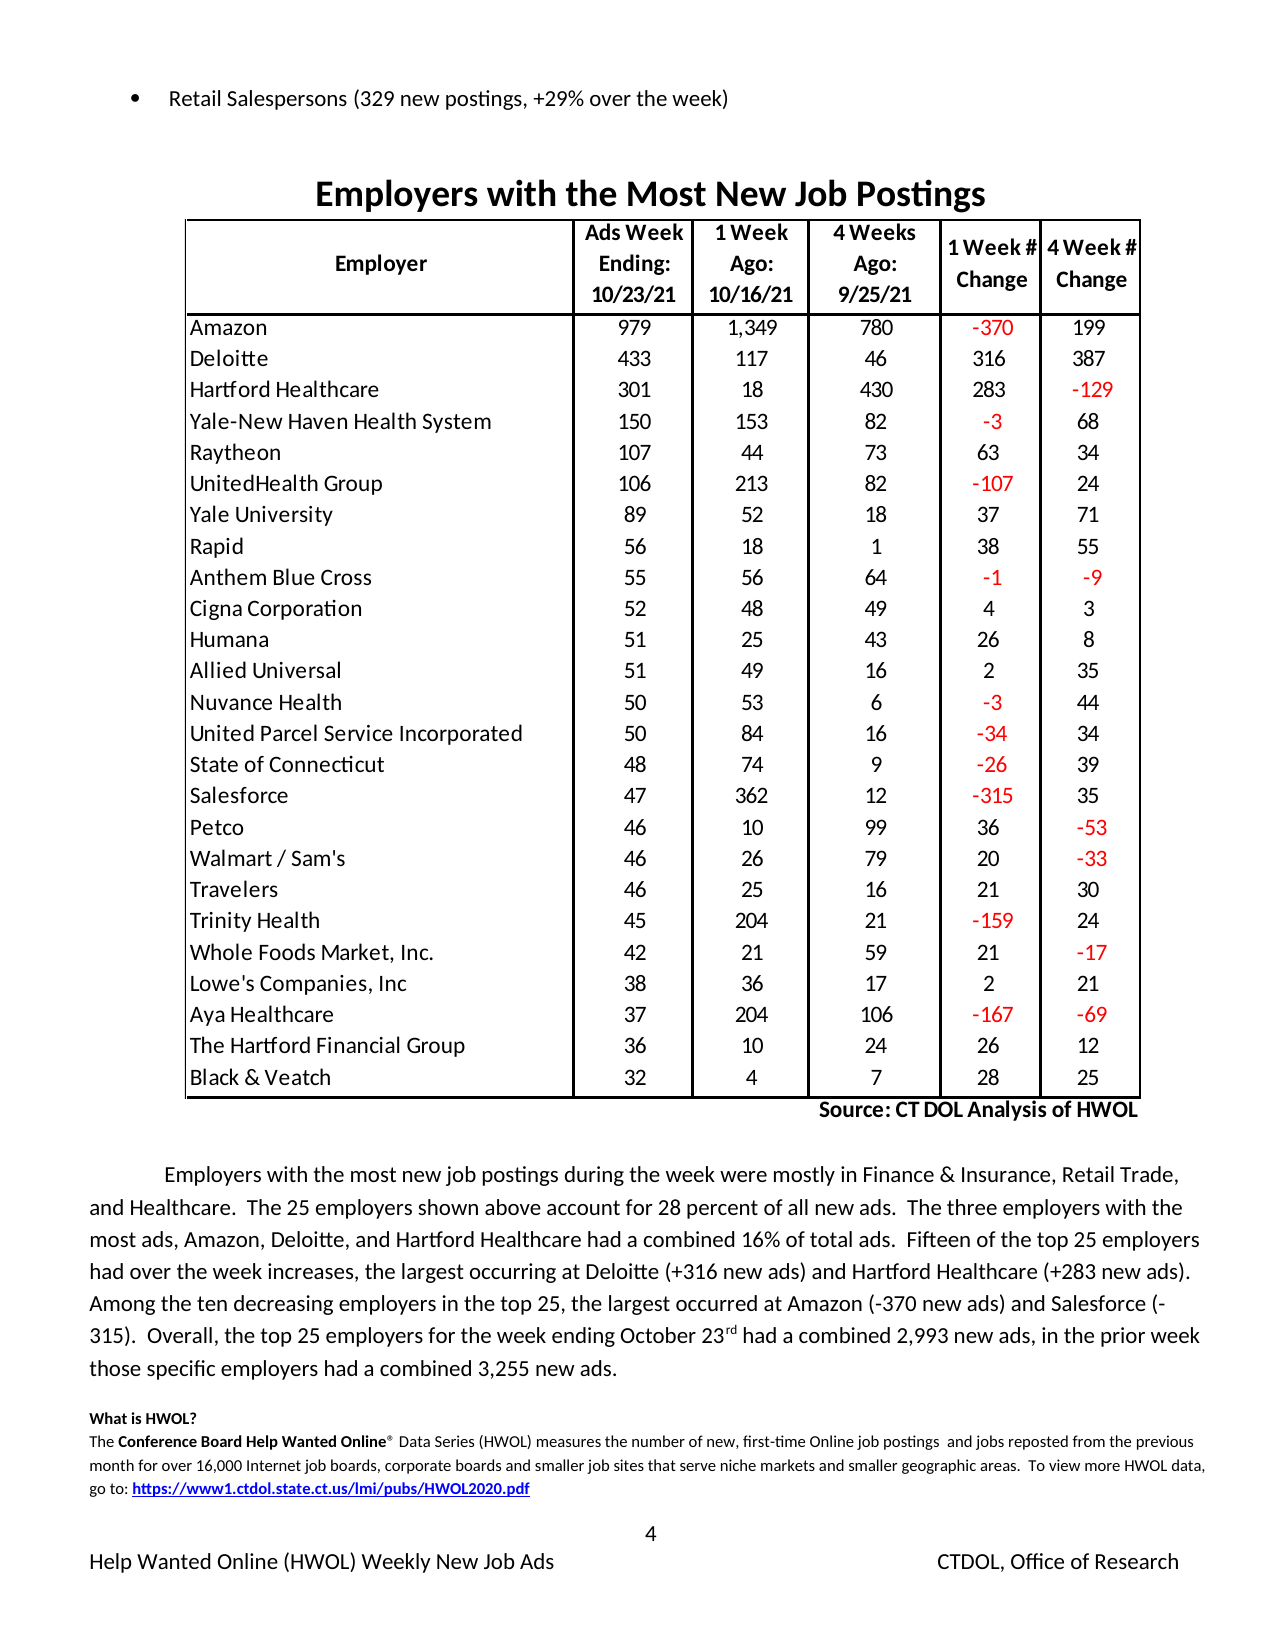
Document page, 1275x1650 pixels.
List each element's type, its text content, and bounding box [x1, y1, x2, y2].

text Employers with the Most New Job Postings [89, 169, 1212, 1136]
list Retail Salespersons (329 new postings, +29% over the week) [131, 84, 1212, 144]
text Employers with the most new job postings during the week were mostly in Finance & Insurance, Retail Trade, and Healthcare. The 25 employers shown above account for 28 percent of all new ads. The three employers with the most ads, Amazon, Deloitte, and Hartford Healthcare had a combined 16% of total ads. Fifteen of the top 25 employers had over the week increases, the largest occurring at Deloitte (+316 new ads) and Hartford Healthcare (+283 new ads). Among the ten decreasing employers in the top 25, the largest occurred at Amazon (-370 new ads) and Salesforce (-315). Overall, the top 25 employers for the week ending October 23rd had a combined 2,993 new ads, in the prior week those specific employers had a combined 3,255 new ads. What is HWOL? The Conference Board Help Wanted Online® Data Series (HWOL) measures the number of new, first-time Online job postings and jobs reposted from the previous month for over 16,000 Internet job boards, corporate boards and smaller job sites that serve niche markets and smaller geographic areas. To view more HWOL data, go to: https://www1.ctdol.state.ct.us/lmi/pubs/HWOL2020.pdf [89, 1161, 1212, 1498]
